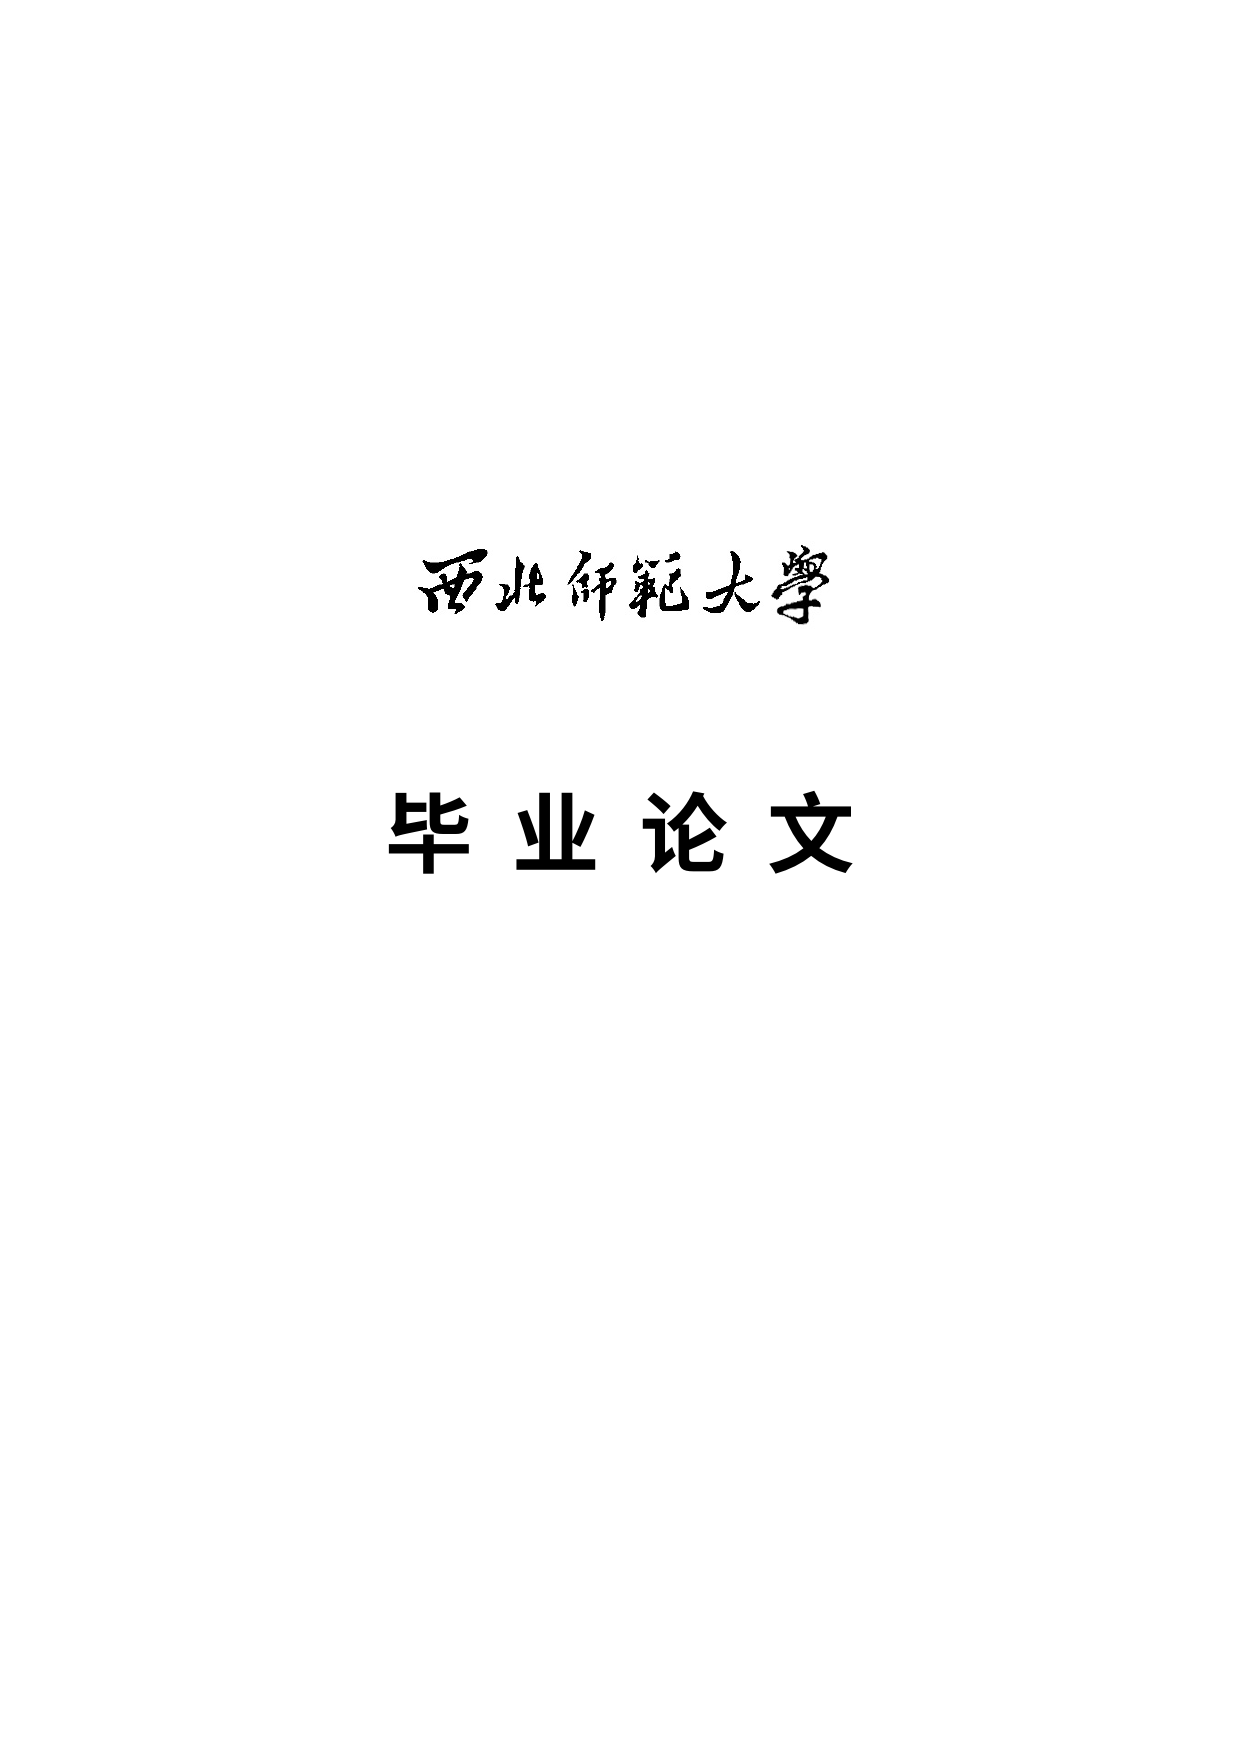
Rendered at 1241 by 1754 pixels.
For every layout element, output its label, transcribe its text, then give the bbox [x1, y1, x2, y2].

text 毕 业 论 文 [187, 763, 1053, 893]
picture [412, 541, 842, 629]
